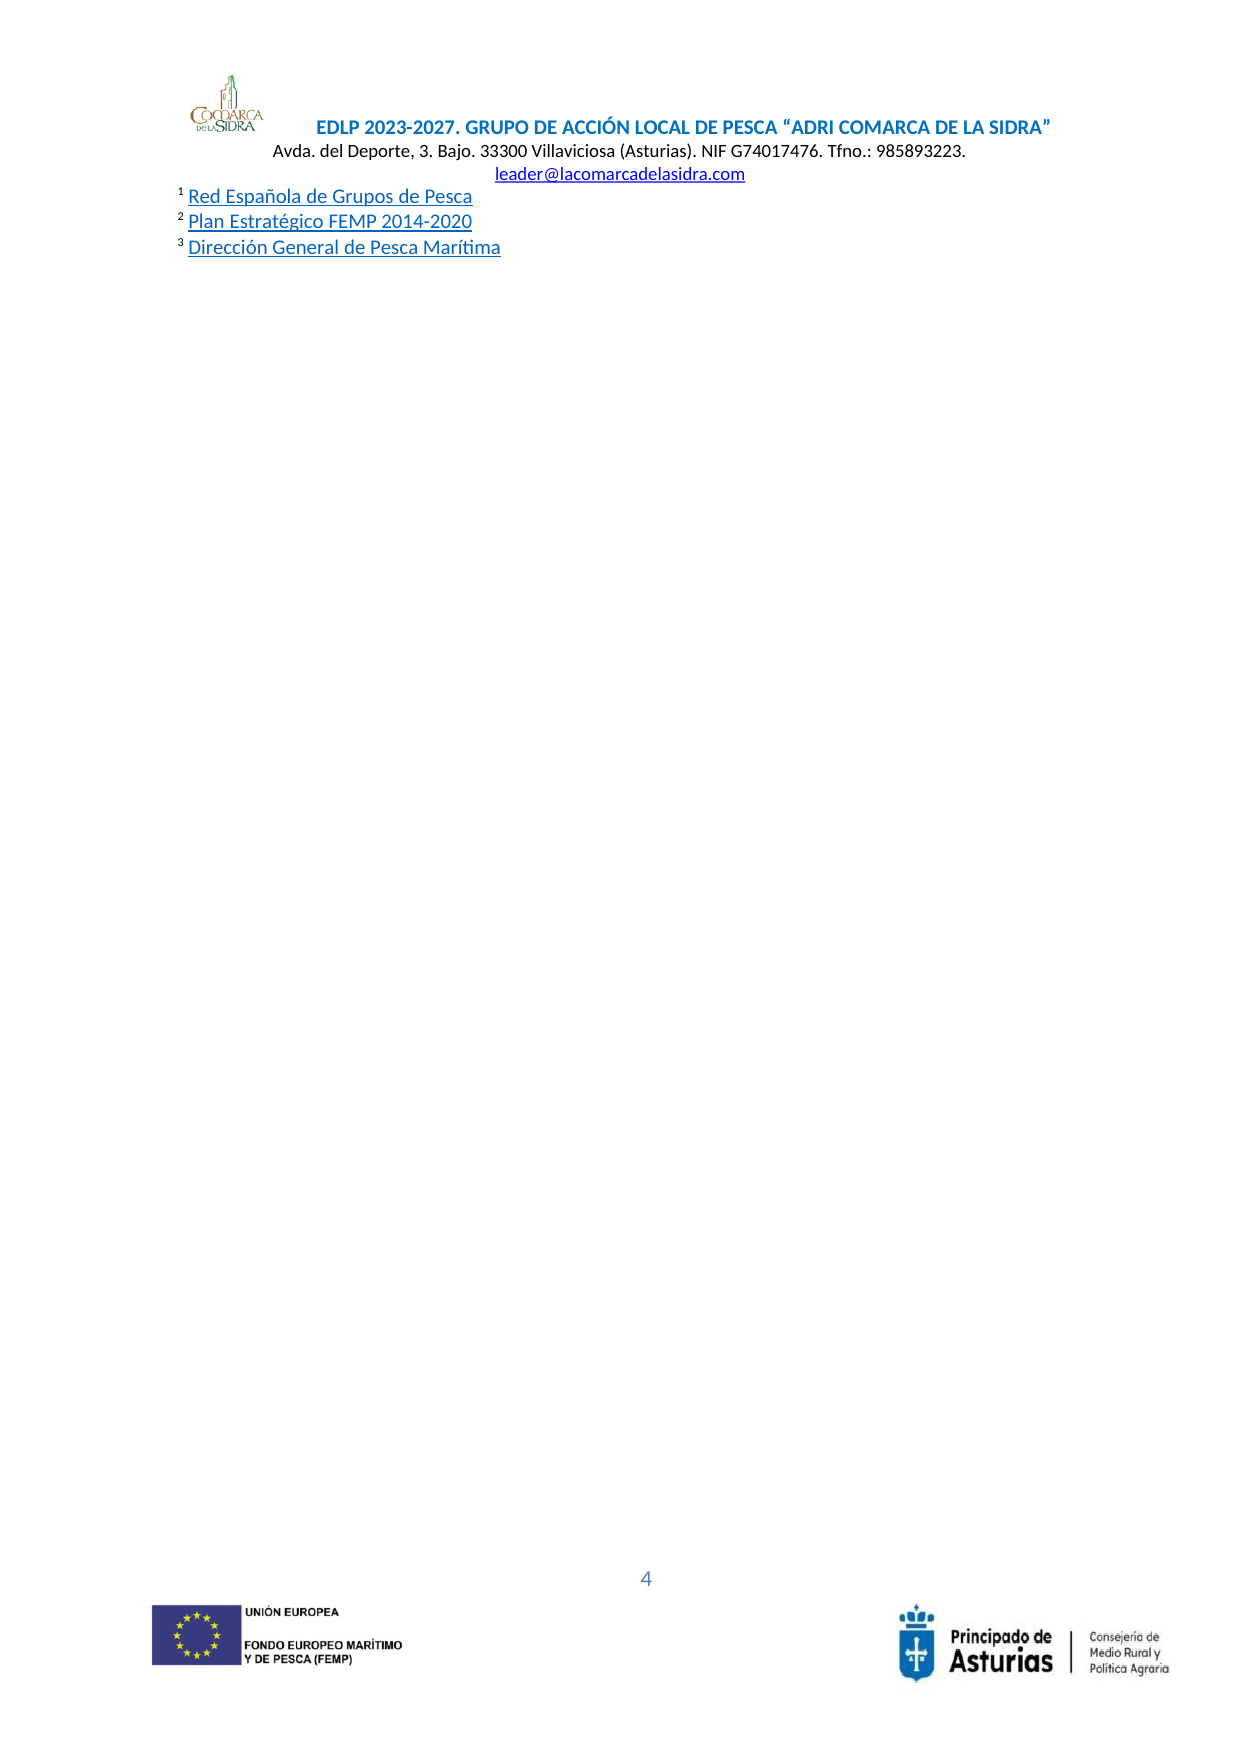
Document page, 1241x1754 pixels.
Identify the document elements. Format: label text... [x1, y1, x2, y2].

text 1 Red Española de Grupos de Pesca [177, 183, 1142, 209]
picture [895, 1603, 1171, 1691]
text 2 Plan Estratégico FEMP 2014-2020 [177, 209, 1142, 234]
text 3 Dirección General de Pesca Marítima [177, 234, 1142, 259]
picture [190, 75, 264, 132]
picture [150, 1603, 403, 1668]
